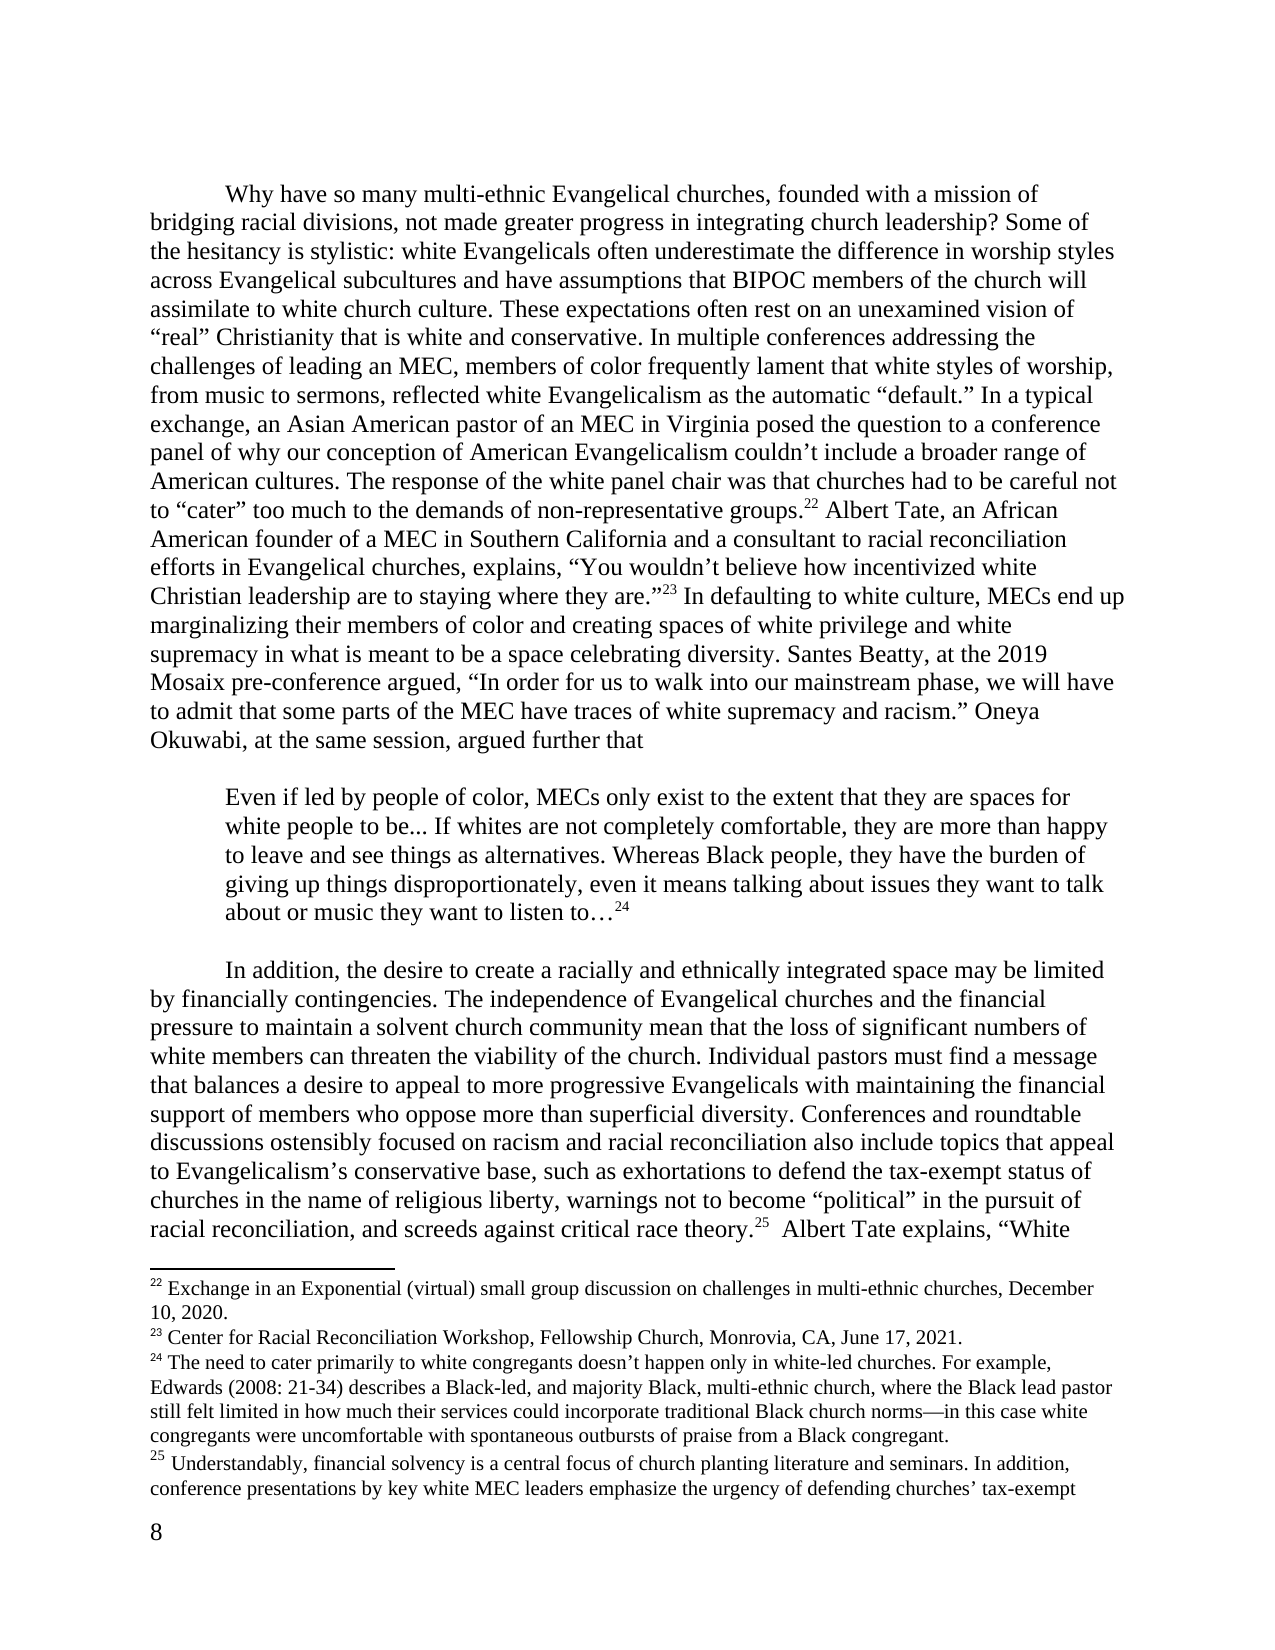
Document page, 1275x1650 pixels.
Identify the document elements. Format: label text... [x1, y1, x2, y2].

text Why have so many multi-ethnic Evangelical churches, founded with a mission of bridging racial divisions, not made greater progress in integrating church leadership? Some of the hesitancy is stylistic: white Evangelicals often underestimate the difference in worship styles across Evangelical subcultures and have assumptions that BIPOC members of the church will assimilate to white church culture. These expectations often rest on an unexamined vision of “real” Christianity that is white and conservative. In multiple conferences addressing the challenges of leading an MEC, members of color frequently lament that white styles of worship, from music to sermons, reflected white Evangelicalism as the automatic “default.” In a typical exchange, an Asian American pastor of an MEC in Virginia posed the question to a conference panel of why our conception of American Evangelicalism couldn’t include a broader range of American cultures. The response of the white panel chair was that churches had to be careful not to “cater” too much to the demands of non-representative groups. Albert Tate, an African American founder of a MEC in Southern California and a consultant to racial reconciliation efforts in Evangelical churches, explains, “You wouldn’t believe how incentivized white Christian leadership are to staying where they are.” In defaulting to white culture, MECs end up marginalizing their members of color and creating spaces of white privilege and white supremacy in what is meant to be a space celebrating diversity. Santes Beatty, at the 2019 Mosaix pre-conference argued, “In order for us to walk into our mainstream phase, we will have to admit that some parts of the MEC have traces of white supremacy and racism.” Oneya Okuwabi, at the same session, argued further that [150, 179, 1125, 754]
text Even if led by people of color, MECs only exist to the extent that they are spaces for white people to be... If whites are not completely comfortable, they are more than happy to leave and see things as alternatives. Whereas Black people, they have the burden of giving up things disproportionately, even it means talking about issues they want to talk about or music they want to listen to… [225, 782, 1125, 926]
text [150, 955, 1125, 1242]
